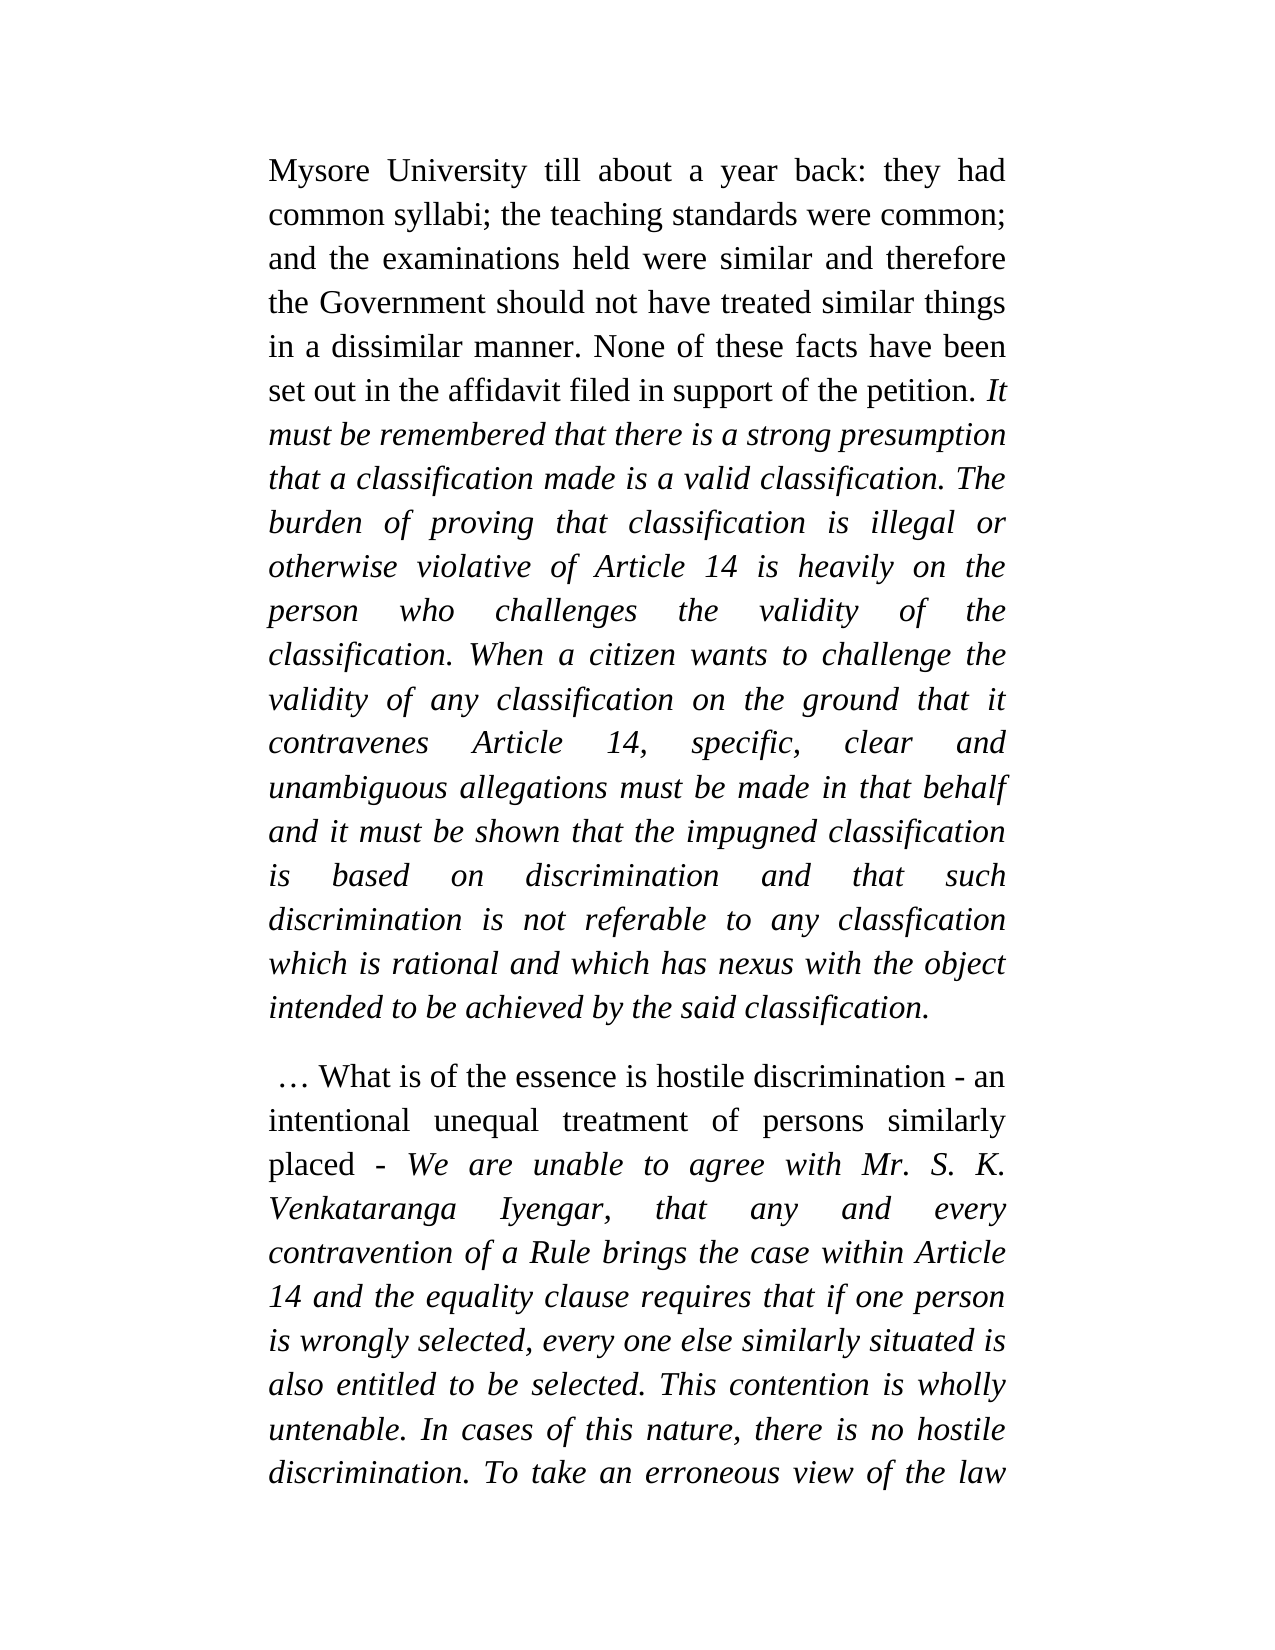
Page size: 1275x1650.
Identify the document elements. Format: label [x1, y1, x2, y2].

list [268, 150, 1007, 1026]
list [268, 1056, 1007, 1491]
